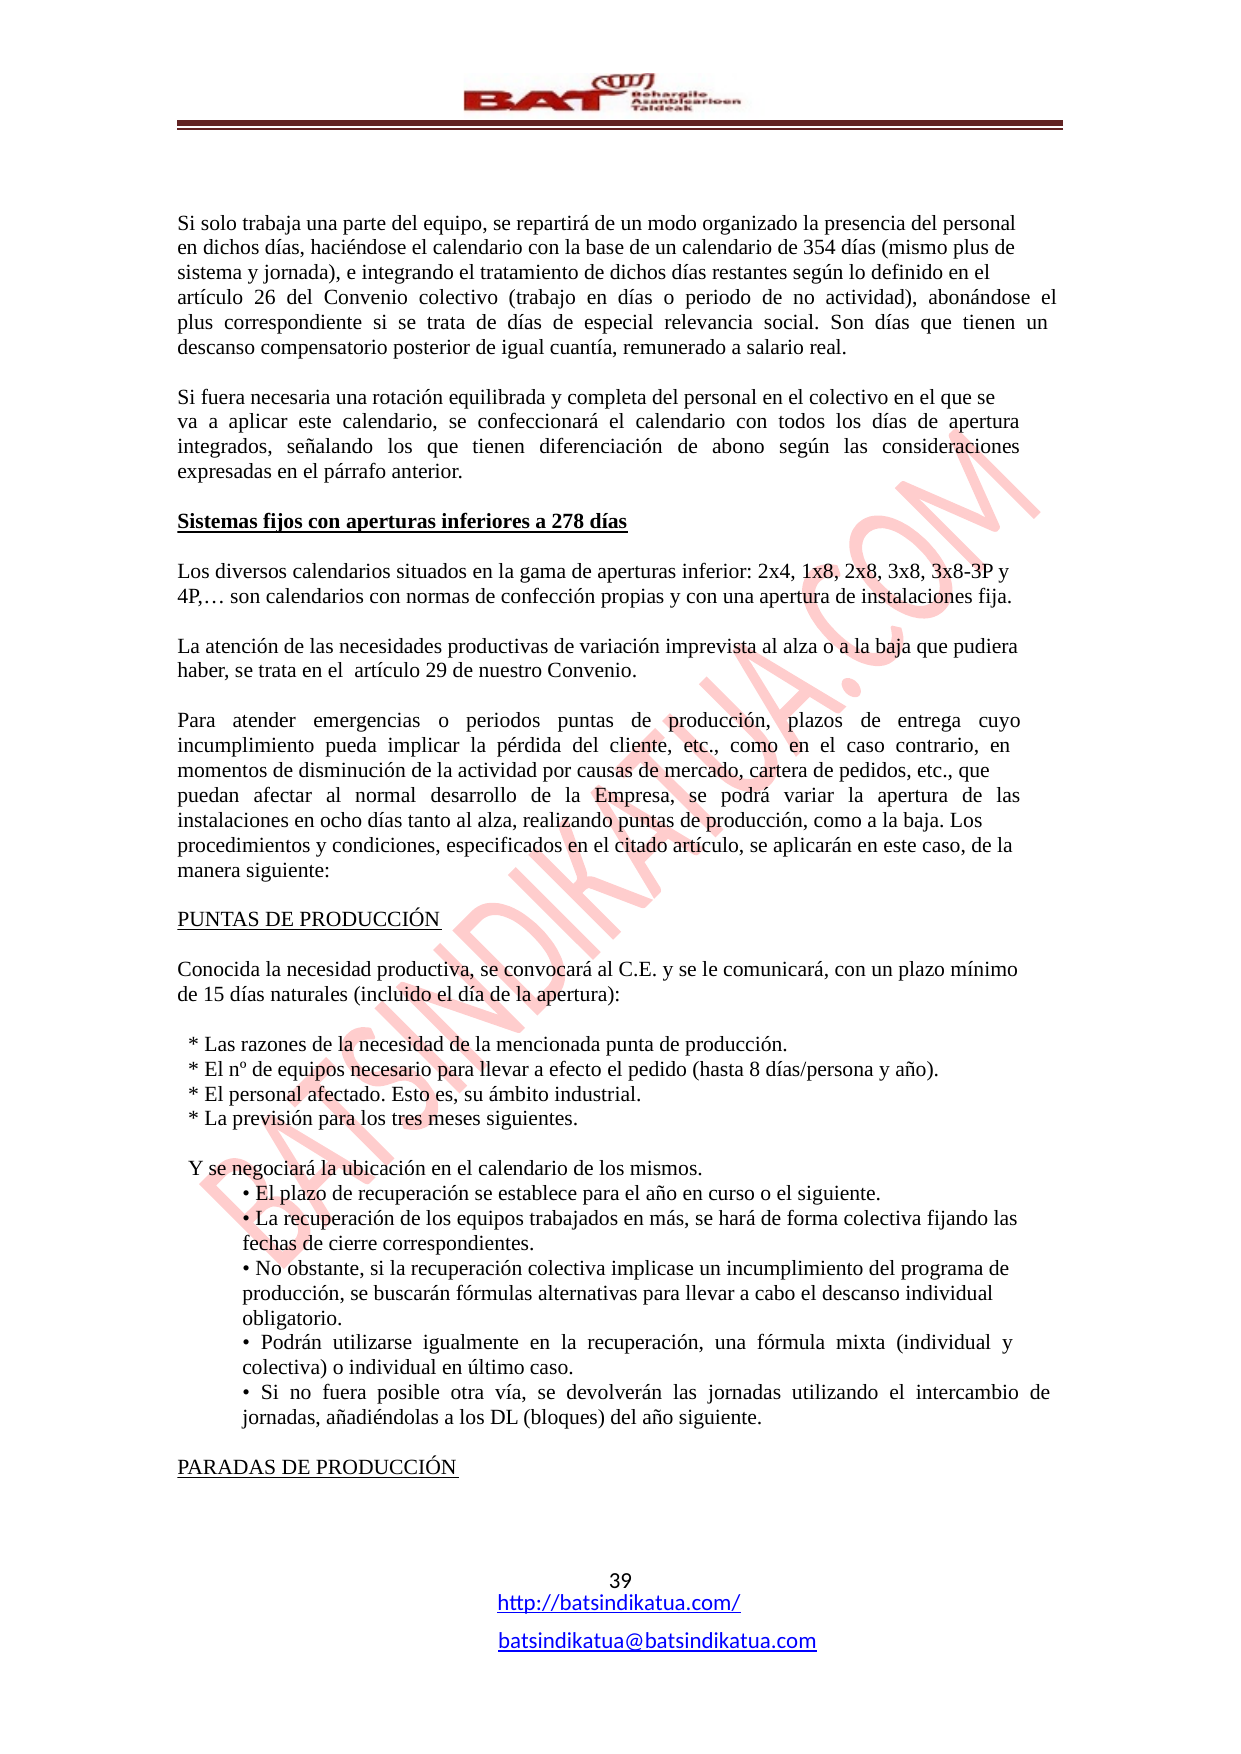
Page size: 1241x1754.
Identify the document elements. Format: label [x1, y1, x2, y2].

picture [463, 73, 777, 119]
